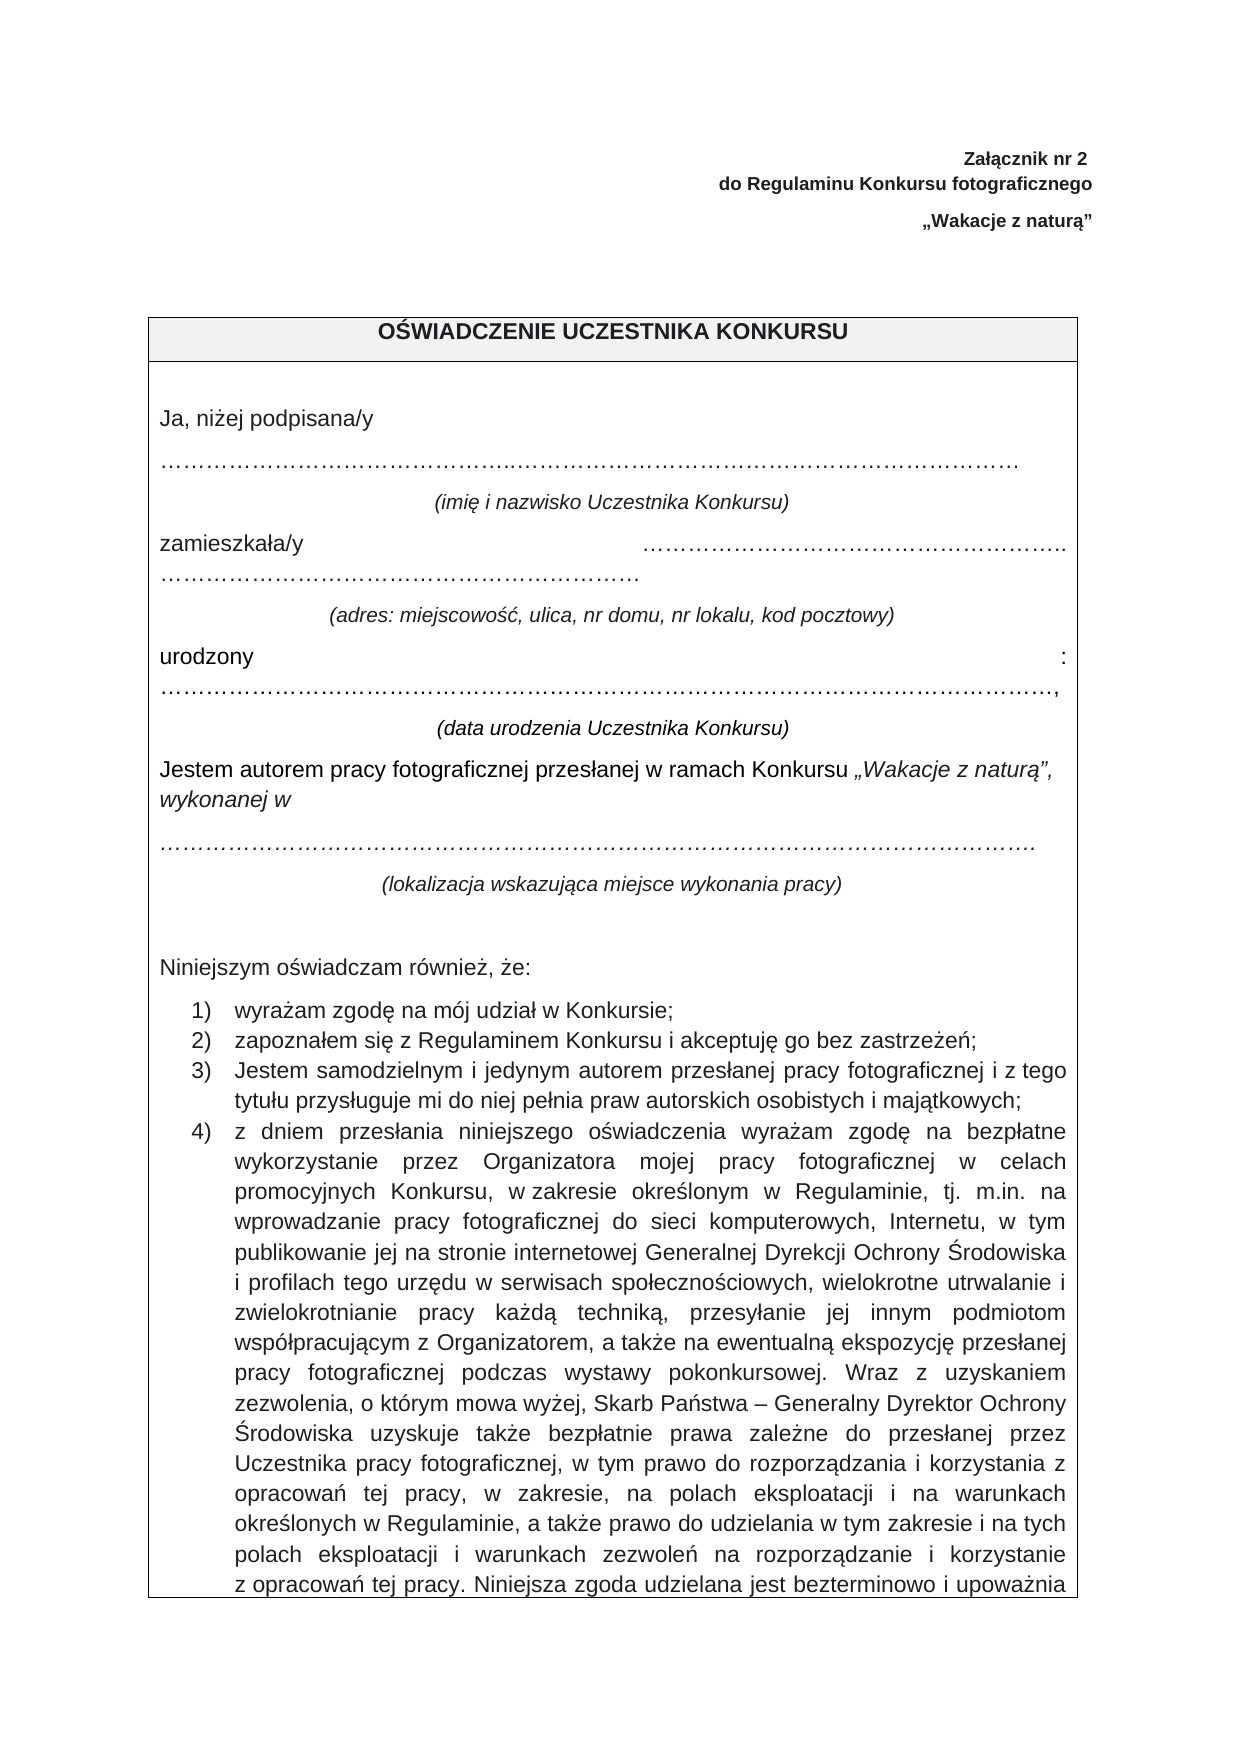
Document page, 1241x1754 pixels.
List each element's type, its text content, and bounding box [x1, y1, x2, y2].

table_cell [149, 362, 1077, 1597]
table_header OŚWIADCZENIE UCZESTNIKA KONKURSU [149, 318, 1077, 361]
text „Wakacje z naturą” [148, 210, 1093, 231]
text Załącznik nr 2 do Regulaminu Konkursu fotograficznego [148, 148, 1093, 194]
